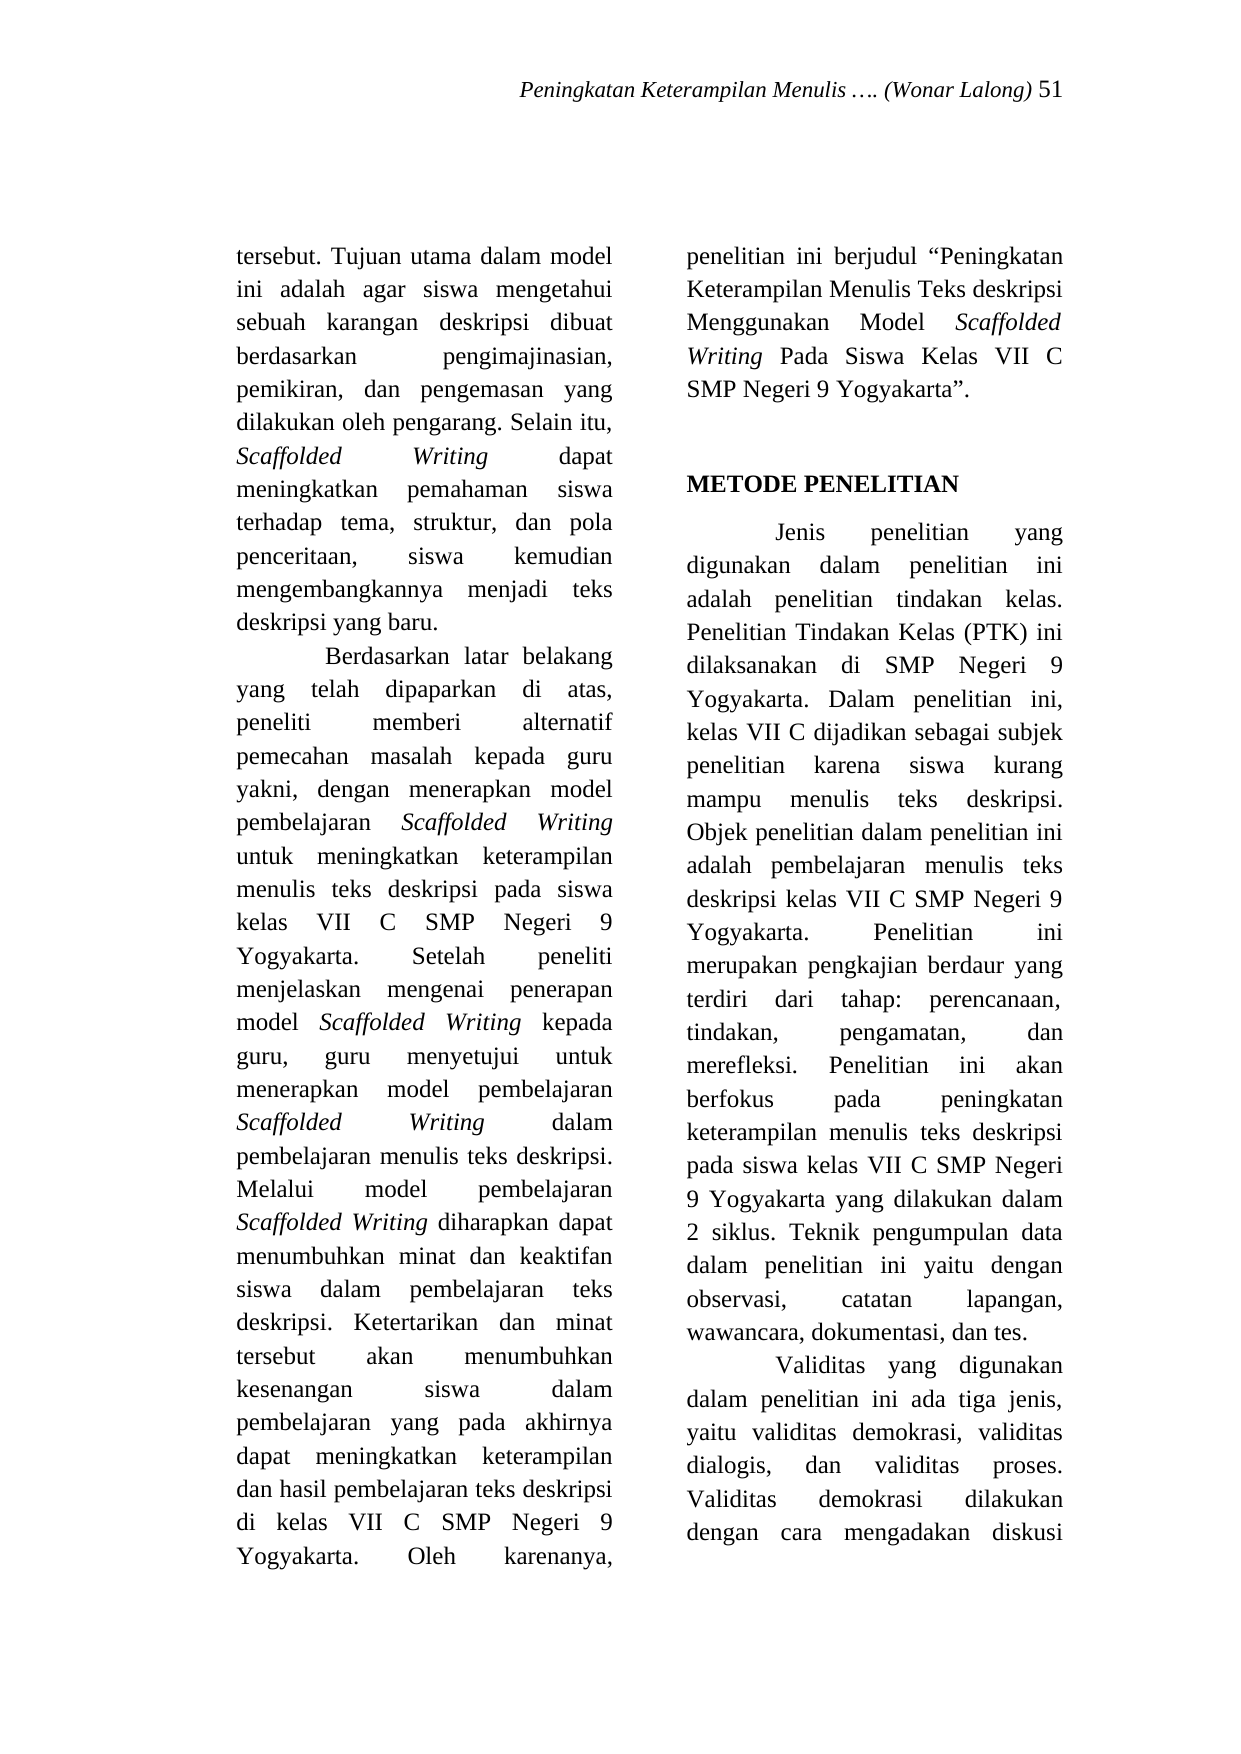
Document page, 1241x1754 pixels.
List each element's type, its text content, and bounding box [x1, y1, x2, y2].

list Jenis penelitian yang digunakan dalam penelitian ini adalah penelitian tindakan kelas. Penelitian Tindakan Kelas (PTK) ini dilaksanakan di SMP Negeri 9 Yogyakarta. Dalam penelitian ini, kelas VII C dijadikan sebagai subjek penelitian karena siswa kurang mampu menulis teks deskripsi. Objek penelitian dalam penelitian ini adalah pembelajaran menulis teks deskripsi kelas VII C SMP Negeri 9 Yogyakarta. Penelitian ini merupakan pengkajian berdaur yang terdiri dari tahap: perencanaan, tindakan, pengamatan, dan merefleksi. Penelitian ini akan berfokus pada peningkatan keterampilan menulis teks deskripsi pada siswa kelas VII C SMP Negeri 9 Yogyakarta yang dilakukan dalam 2 siklus. Teknik pengumpulan data dalam penelitian ini yaitu dengan observasi, catatan lapangan, wawancara, dokumentasi, dan tes. [686, 513, 1063, 1346]
text Berdasarkan latar belakang yang telah dipaparkan di atas, peneliti memberi alternatif pemecahan masalah kepada guru yakni, dengan menerapkan model pembelajaran Scaffolded Writing untuk meningkatkan keterampilan menulis teks deskripsi pada siswa kelas VII C SMP Negeri 9 Yogyakarta. Setelah peneliti menjelaskan mengenai penerapan model Scaffolded Writing kepada guru, guru menyetujui untuk menerapkan model pembelajaran Scaffolded Writing dalam pembelajaran menulis teks deskripsi. Melalui model pembelajaran Scaffolded Writing diharapkan dapat menumbuhkan minat dan keaktifan siswa dalam pembelajaran teks deskripsi. Ketertarikan dan minat tersebut akan menumbuhkan kesenangan siswa dalam pembelajaran yang pada akhirnya dapat meningkatkan keterampilan dan hasil pembelajaran teks deskripsi di kelas VII C SMP Negeri 9 Yogyakarta. Oleh karenanya, penelitian ini berjudul “Peningkatan Keterampilan Menulis Teks deskripsi Menggunakan Model Scaffolded Writing Pada Siswa Kelas VII C SMP Negeri 9 Yogyakarta”. [236, 636, 613, 1569]
text METODE PENELITIAN [686, 469, 1063, 498]
text Berdasarkan latar belakang yang telah dipaparkan di atas, peneliti memberi alternatif pemecahan masalah kepada guru yakni, dengan menerapkan model pembelajaran Scaffolded Writing untuk meningkatkan keterampilan menulis teks deskripsi pada siswa kelas VII C SMP Negeri 9 Yogyakarta. Setelah peneliti menjelaskan mengenai penerapan model Scaffolded Writing kepada guru, guru menyetujui untuk menerapkan model pembelajaran Scaffolded Writing dalam pembelajaran menulis teks deskripsi. Melalui model pembelajaran Scaffolded Writing diharapkan dapat menumbuhkan minat dan keaktifan siswa dalam pembelajaran teks deskripsi. Ketertarikan dan minat tersebut akan menumbuhkan kesenangan siswa dalam pembelajaran yang pada akhirnya dapat meningkatkan keterampilan dan hasil pembelajaran teks deskripsi di kelas VII C SMP Negeri 9 Yogyakarta. Oleh karenanya, penelitian ini berjudul “Peningkatan Keterampilan Menulis Teks deskripsi Menggunakan Model Scaffolded Writing Pada Siswa Kelas VII C SMP Negeri 9 Yogyakarta”. [686, 236, 1063, 403]
